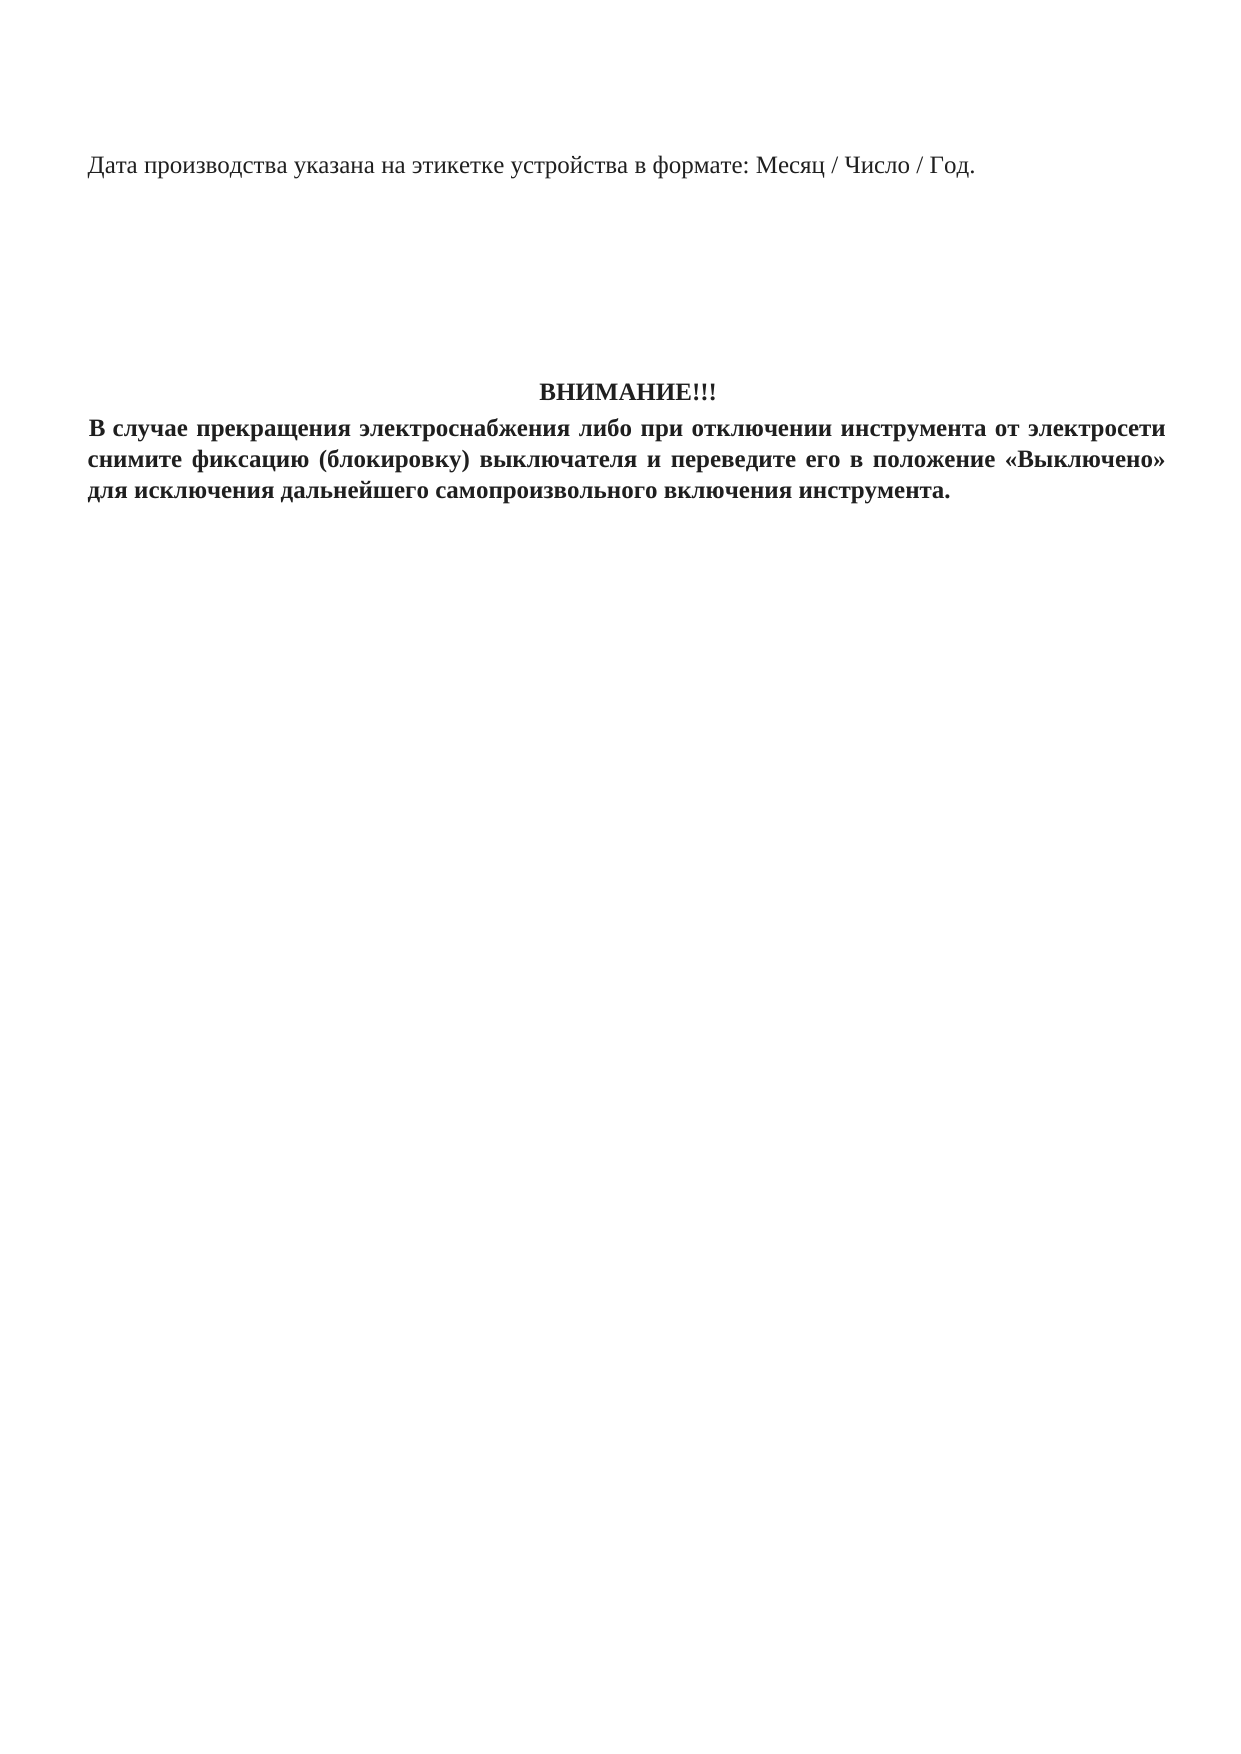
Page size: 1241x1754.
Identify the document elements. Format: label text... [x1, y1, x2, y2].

text Дата производства указана на этикетке устройства в формате: Месяц / Число / Год. [87, 150, 1167, 179]
text ВНИМАНИЕ!!! [87, 377, 1169, 406]
list случае прекращения электроснабжения либо при отключении инструмента от электросети снимите фиксацию (блокировку) выключателя и переведите его в положение «Выключено» для исключения дальнейшего самопроизвольного включения инструмента. [87, 413, 1167, 504]
